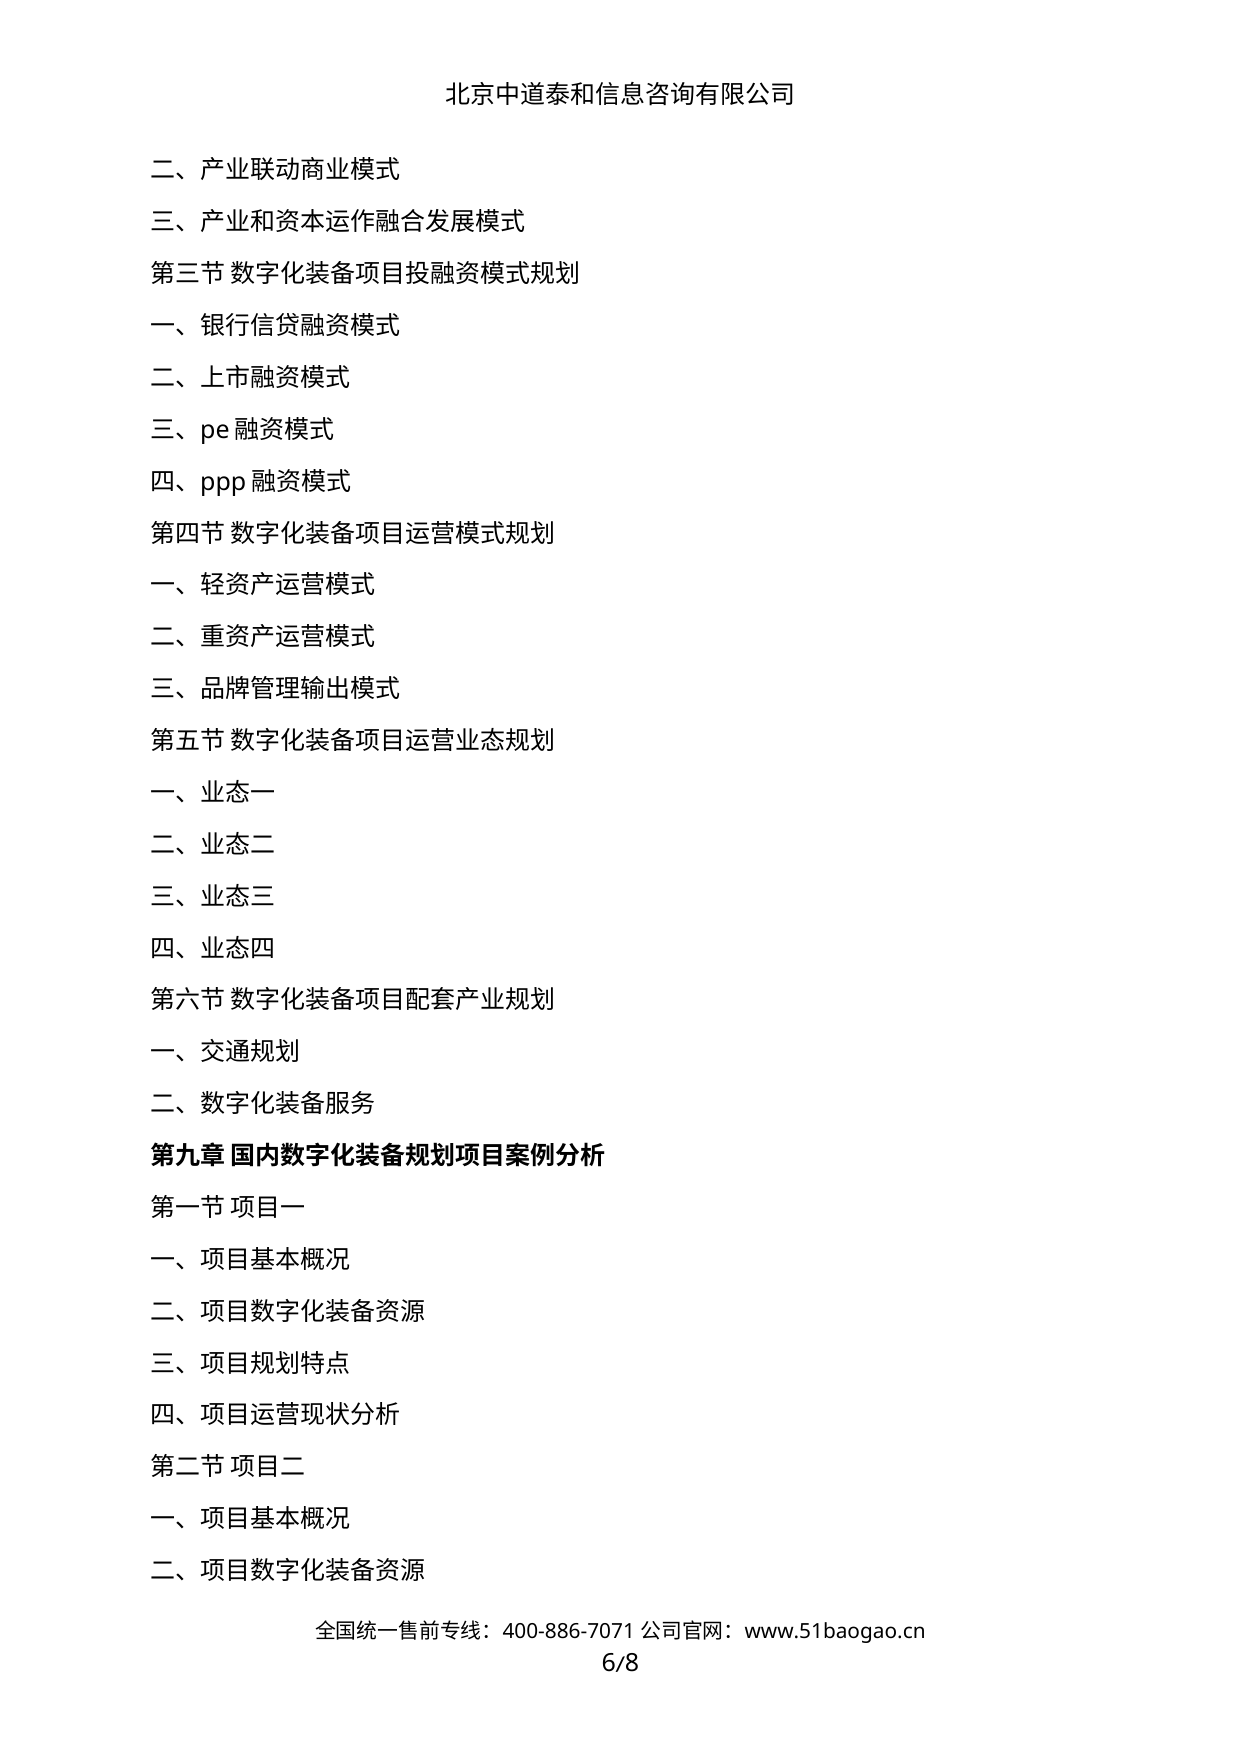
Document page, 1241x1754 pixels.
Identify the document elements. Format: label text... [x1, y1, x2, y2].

text 三、项目规划特点 [150, 1343, 1090, 1379]
text 第三节 数字化装备项目投融资模式规划 [150, 254, 1090, 290]
text 二、业态二 [150, 824, 1090, 861]
text 一、银行信贷融资模式 [150, 306, 1090, 342]
text 一、项目基本概况 [150, 1239, 1090, 1276]
text 第九章 国内数字化装备规划项目案例分析 [150, 1136, 1090, 1172]
text 第四节 数字化装备项目运营模式规划 [150, 513, 1090, 549]
text 第六节 数字化装备项目配套产业规划 [150, 980, 1090, 1016]
text 二、项目数字化装备资源 [150, 1551, 1090, 1587]
text 第一节 项目一 [150, 1187, 1090, 1224]
text 二、上市融资模式 [150, 357, 1090, 394]
text 二、项目数字化装备资源 [150, 1291, 1090, 1327]
text 一、交通规划 [150, 1032, 1090, 1068]
text 一、轻资产运营模式 [150, 565, 1090, 601]
text 三、pe融资模式 [150, 409, 1090, 446]
text 二、产业联动商业模式 [150, 150, 1090, 186]
text 三、产业和资本运作融合发展模式 [150, 202, 1090, 238]
text 第五节 数字化装备项目运营业态规划 [150, 721, 1090, 757]
text 三、业态三 [150, 876, 1090, 912]
text 三、品牌管理输出模式 [150, 669, 1090, 705]
text 第二节 项目二 [150, 1447, 1090, 1483]
text 四、业态四 [150, 928, 1090, 964]
text 一、业态一 [150, 772, 1090, 809]
text 四、ppp融资模式 [150, 461, 1090, 497]
text 四、项目运营现状分析 [150, 1395, 1090, 1431]
text 一、项目基本概况 [150, 1499, 1090, 1535]
text 二、数字化装备服务 [150, 1084, 1090, 1120]
text 二、重资产运营模式 [150, 617, 1090, 653]
